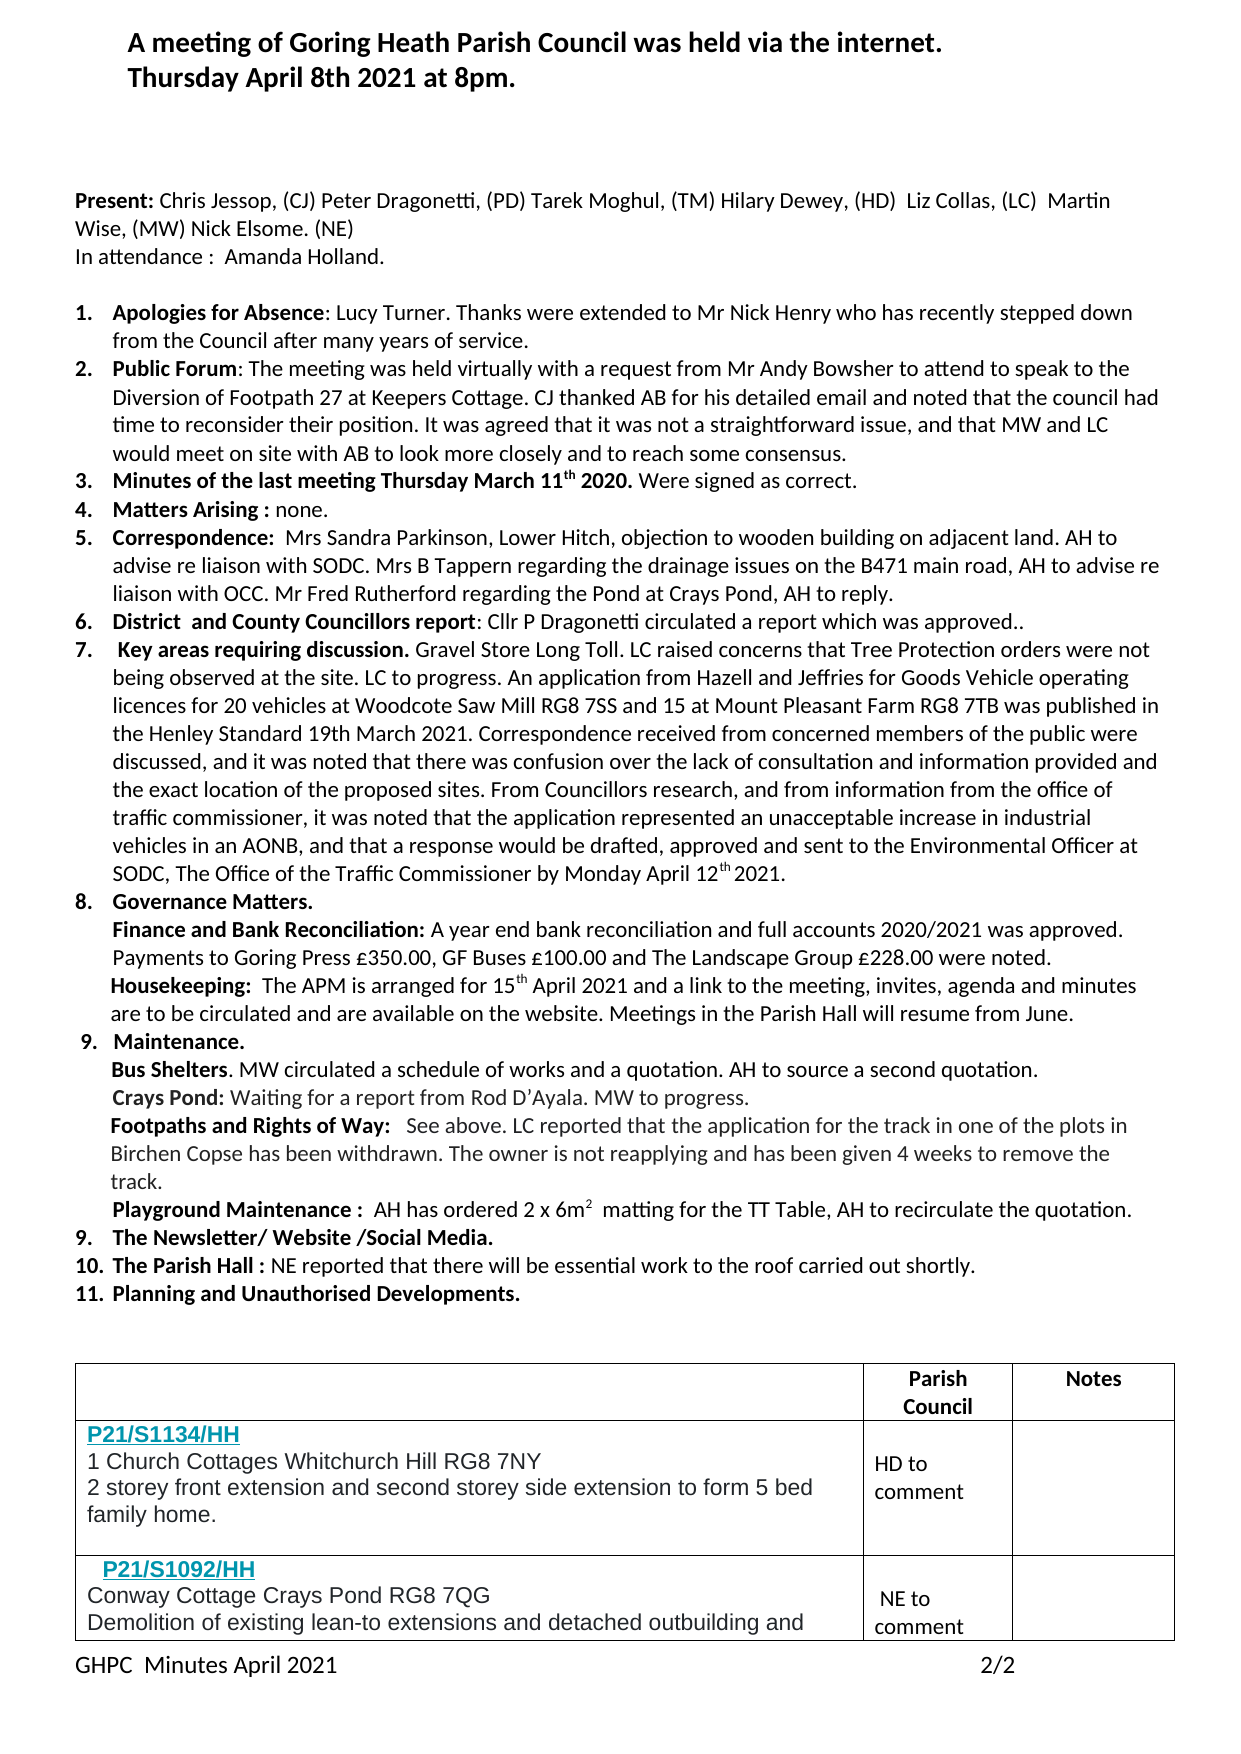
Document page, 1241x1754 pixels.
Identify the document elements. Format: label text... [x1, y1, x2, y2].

list The Parish Hall : NE reported that there will be essential work to the roof carried out shortly. [75, 1251, 1165, 1279]
text Finance and Bank Reconciliation: A year end bank reconciliation and full accounts 2020/2021 was approved. [112, 915, 1165, 943]
list The Newsletter/ Website /Social Media. [75, 1223, 1165, 1251]
text Footpaths and Rights of Way: See above. LC reported that the application for the track in one of the plots in Birchen Copse has been withdrawn. The owner is not reapplying and has been given 4 weeks to remove the track. [110, 1111, 1165, 1195]
list Key areas requiring discussion. Gravel Store Long Toll. LC raised concerns that Tree Protection orders were not being observed at the site. LC to progress. An application from Hazell and Jeffries for Goods Vehicle operating licences for 20 vehicles at Woodcote Saw Mill RG8 7SS and 15 at Mount Pleasant Farm RG8 7TB was published in the Henley Standard 19th March 2021. Correspondence received from concerned members of the public were discussed, and it was noted that there was confusion over the lack of consultation and information provided and the exact location of the proposed sites. From Councillors research, and from information from the office of traffic commissioner, it was noted that the application represented an unacceptable increase in industrial vehicles in an AONB, and that a response would be drafted, approved and sent to the Environmental Officer at SODC, The Office of the Traffic Commissioner by Monday April 12th 2021. [75, 635, 1165, 887]
text 9. Maintenance. [75, 1027, 1165, 1055]
text Present: Chris Jessop, (CJ) Peter Dragonetti, (PD) Tarek Moghul, (TM) Hilary Dewey, (HD) Liz Collas, (LC) Martin Wise, (MW) Nick Elsome. (NE) [75, 186, 1165, 242]
text Crays Pond: Waiting for a report from Rod D’Ayala. MW to progress. [112, 1083, 1165, 1111]
table_cell [1013, 1421, 1174, 1555]
text Housekeeping: The APM is arranged for 15th April 2021 and a link to the meeting, invites, agenda and minutes are to be circulated and are available on the website. Meetings in the Parish Hall will resume from June. [110, 971, 1165, 1027]
list Governance Matters. [75, 887, 1165, 915]
list Correspondence: Mrs Sandra Parkinson, Lower Hitch, objection to wooden building on adjacent land. AH to advise re liaison with SODC. Mrs B Tappern regarding the drainage issues on the B471 main road, AH to advise re liaison with OCC. Mr Fred Rutherford regarding the Pond at Crays Pond, AH to reply. [75, 523, 1165, 607]
list Planning and Unauthorised Developments. [75, 1279, 1165, 1307]
table_cell HD to comment [864, 1421, 1012, 1555]
text Bus Shelters. MW circulated a schedule of works and a quotation. AH to source a second quotation. [75, 1055, 1165, 1083]
table_header Parish Council [864, 1364, 1012, 1420]
text Playground Maintenance : AH has ordered 2 x 6m2 matting for the TT Table, AH to recirculate the quotation. [75, 1195, 1165, 1223]
table_header Notes [1013, 1364, 1174, 1420]
table_header [76, 1364, 863, 1420]
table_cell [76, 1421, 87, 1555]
list Matters Arising : none. [75, 495, 1165, 523]
list Minutes of the last meeting Thursday March 11th 2020. Were signed as correct. [75, 467, 1165, 495]
list Public Forum: The meeting was held virtually with a request from Mr Andy Bowsher to attend to speak to the Diversion of Footpath 27 at Keepers Cottage. CJ thanked AB for his detailed email and noted that the council had time to reconsider their position. It was agreed that it was not a straightforward issue, and that MW and LC would meet on site with AB to look more closely and to reach some consensus. [75, 354, 1165, 467]
table_cell NE to comment [864, 1556, 1012, 1640]
table_cell [1013, 1556, 1174, 1640]
text Payments to Goring Press £350.00, GF Buses £100.00 and The Landscape Group £228.00 were noted. [112, 943, 1165, 971]
list Apologies for Absence: Lucy Turner. Thanks were extended to Mr Nick Henry who has recently stepped down from the Council after many years of service. [75, 298, 1165, 354]
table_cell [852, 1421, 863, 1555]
text In attendance : Amanda Holland. [75, 242, 1165, 271]
list District and County Councillors report: Cllr P Dragonetti circulated a report which was approved.. [75, 607, 1165, 635]
